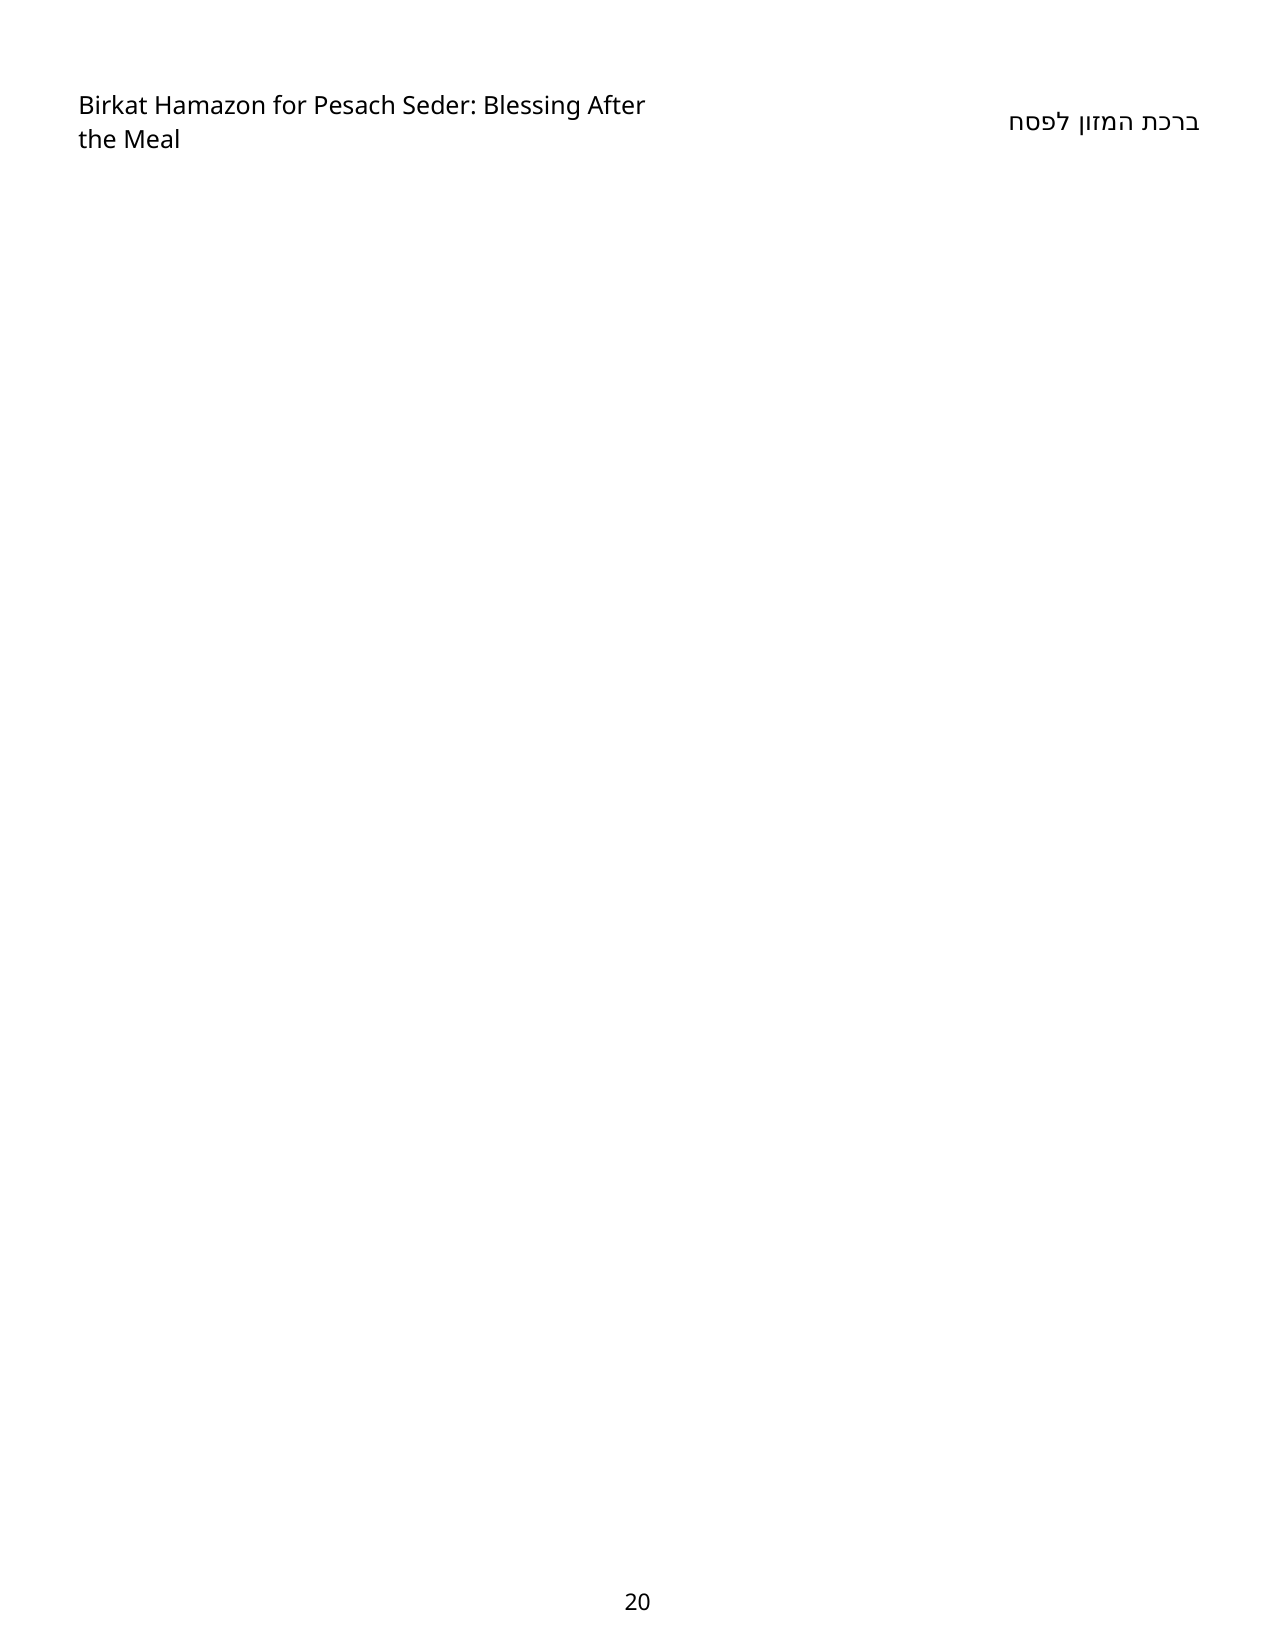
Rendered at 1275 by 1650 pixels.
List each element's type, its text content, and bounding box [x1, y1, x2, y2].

table_header ברכת המזון לפסח [676, 77, 1210, 156]
table_header Birkat Hamazon for Pesach Seder: Blessing After the Meal [78, 77, 674, 156]
